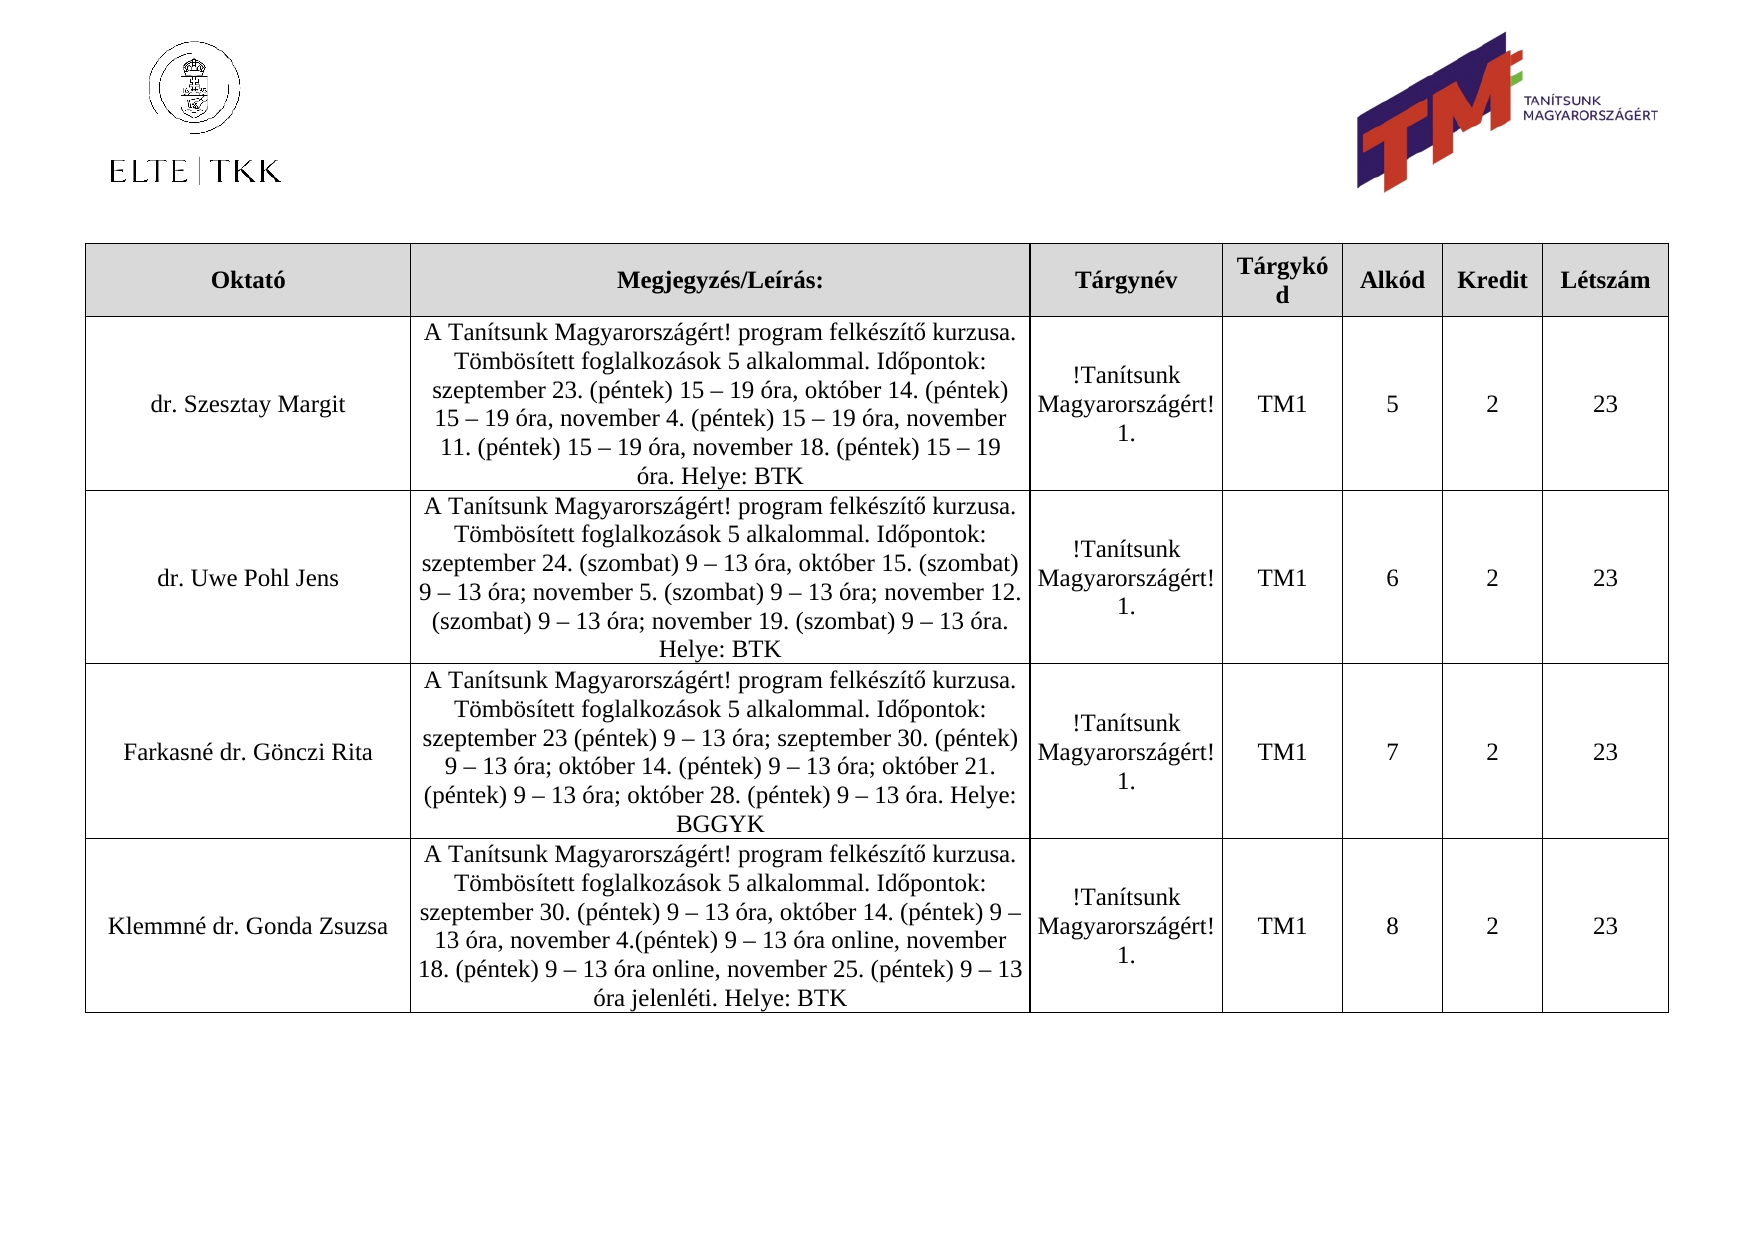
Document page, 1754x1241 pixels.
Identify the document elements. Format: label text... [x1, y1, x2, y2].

table_cell 2 [1443, 317, 1542, 490]
picture [1335, 25, 1678, 203]
table_cell !Tanítsunk Magyarországért! 1. [1031, 317, 1222, 490]
picture [75, 23, 307, 201]
table_cell A Tanítsunk Magyarországért! program felkészítő kurzusa. Tömbösített foglalkozások 5 alkalommal. Időpontok: szeptember 30. (péntek) 9 – 13 óra, október 14. (péntek) 9 – 13 óra, november 4.(péntek) 9 – 13 óra online, november 18. (péntek) 9 – 13 óra online, november 25. (péntek) 9 – 13 óra jelenléti. Helye: BTK [411, 839, 1029, 1012]
table_cell dr. Uwe Pohl Jens [86, 491, 410, 663]
table_header Megjegyzés/Leírás: [411, 244, 1029, 316]
table_cell !Tanítsunk Magyarországért! 1. [1031, 839, 1222, 1012]
table_header Alkód [1343, 244, 1442, 316]
table_cell Farkasné dr. Gönczi Rita [86, 664, 410, 838]
table_cell A Tanítsunk Magyarországért! program felkészítő kurzusa. Tömbösített foglalkozások 5 alkalommal. Időpontok: szeptember 23 (péntek) 9 – 13 óra; szeptember 30. (péntek) 9 – 13 óra; október 14. (péntek) 9 – 13 óra; október 21. (péntek) 9 – 13 óra; október 28. (péntek) 9 – 13 óra. Helye: BGGYK [411, 664, 1029, 838]
table_cell TM1 [1223, 491, 1342, 663]
table_cell !Tanítsunk Magyarországért! 1. [1031, 491, 1222, 663]
table_cell TM1 [1223, 317, 1342, 490]
table_cell 23 [1543, 664, 1668, 838]
table_cell 2 [1443, 664, 1542, 838]
table_cell 23 [1543, 839, 1668, 1012]
table_cell 2 [1443, 491, 1542, 663]
table_cell 5 [1343, 317, 1442, 490]
table_cell 23 [1543, 317, 1668, 490]
table_header Oktató [86, 244, 410, 316]
table_header Tárgynév [1031, 244, 1222, 316]
table_cell TM1 [1223, 839, 1342, 1012]
table_cell 2 [1443, 839, 1542, 1012]
table_cell Klemmné dr. Gonda Zsuzsa [86, 839, 410, 1012]
table_header Kredit [1443, 244, 1542, 316]
table_cell 6 [1343, 491, 1442, 663]
table_cell A Tanítsunk Magyarországért! program felkészítő kurzusa. Tömbösített foglalkozások 5 alkalommal. Időpontok: szeptember 24. (szombat) 9 – 13 óra, október 15. (szombat) 9 – 13 óra; november 5. (szombat) 9 – 13 óra; november 12. (szombat) 9 – 13 óra; november 19. (szombat) 9 – 13 óra. Helye: BTK [411, 491, 1029, 663]
table_header Tárgykód [1223, 244, 1342, 316]
table_cell 7 [1343, 664, 1442, 838]
table_cell dr. Szesztay Margit [86, 317, 410, 490]
table_header Létszám [1543, 244, 1668, 316]
table_cell 8 [1343, 839, 1442, 1012]
table_cell !Tanítsunk Magyarországért! 1. [1031, 664, 1222, 838]
table_cell 23 [1543, 491, 1668, 663]
table_cell A Tanítsunk Magyarországért! program felkészítő kurzusa. Tömbösített foglalkozások 5 alkalommal. Időpontok: szeptember 23. (péntek) 15 – 19 óra, október 14. (péntek) 15 – 19 óra, november 4. (péntek) 15 – 19 óra, november 11. (péntek) 15 – 19 óra, november 18. (péntek) 15 – 19 óra. Helye: BTK [411, 317, 1029, 490]
table_cell TM1 [1223, 664, 1342, 838]
